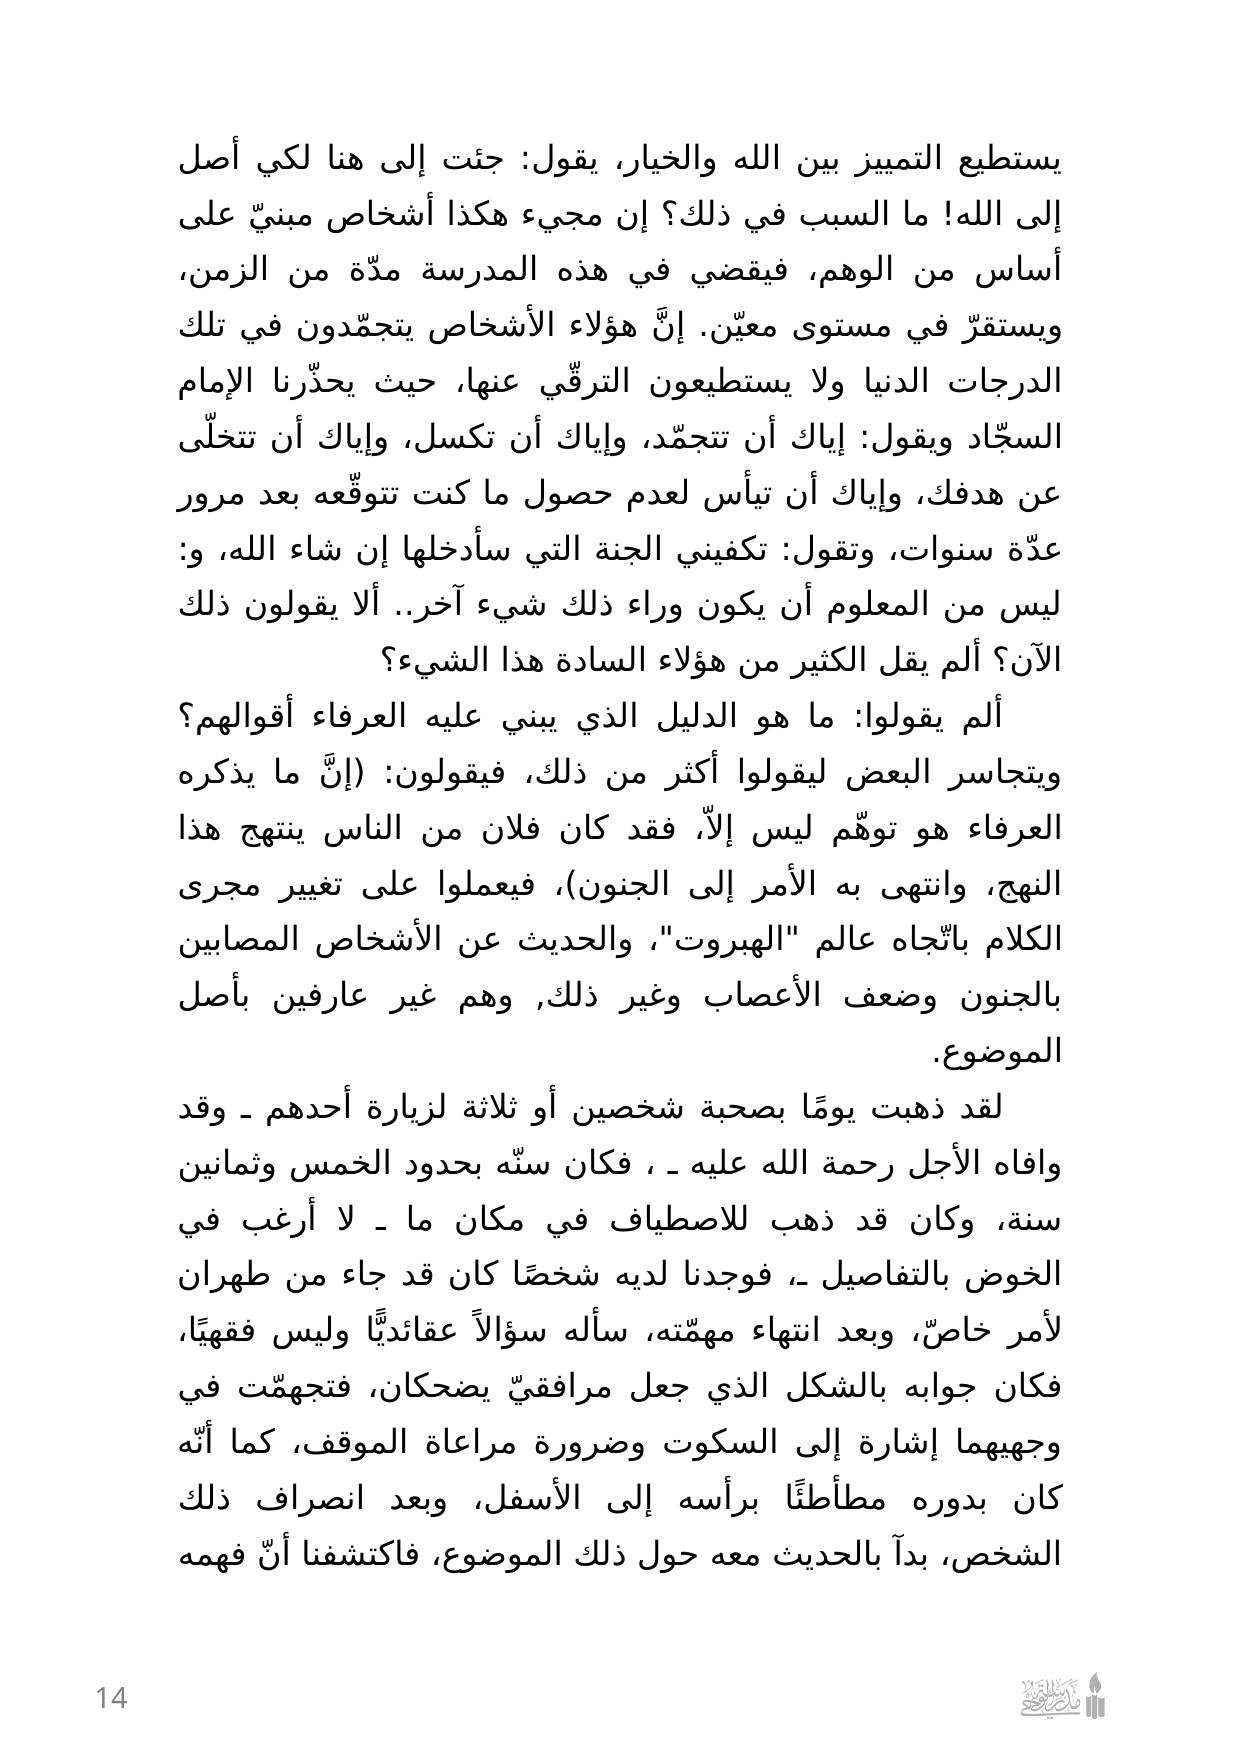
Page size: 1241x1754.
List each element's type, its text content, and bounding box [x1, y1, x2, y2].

text ألم يقولوا: ما هو الدليل الذي يبني عليه العرفاء أقوالهم؟ ويتجاسر البعض ليقولوا أكثر من ذلك، فيقولون: (إنَّ ما يذكره العرفاء هو توهّم ليس إلاّ، فقد كان فلان من الناس ينتهج هذا النهج، وانتهى به الأمر إلى الجنون)، فيعملوا على تغيير مجرى الكلام باتّجاه عالم "الهبروت"، والحديث عن الأشخاص المصابين بالجنون وضعف الأعصاب وغير ذلك, وهم غير عارفين بأصل الموضوع. [177, 694, 1063, 1085]
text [177, 1085, 1063, 1587]
picture [1020, 1672, 1105, 1719]
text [177, 136, 1063, 694]
